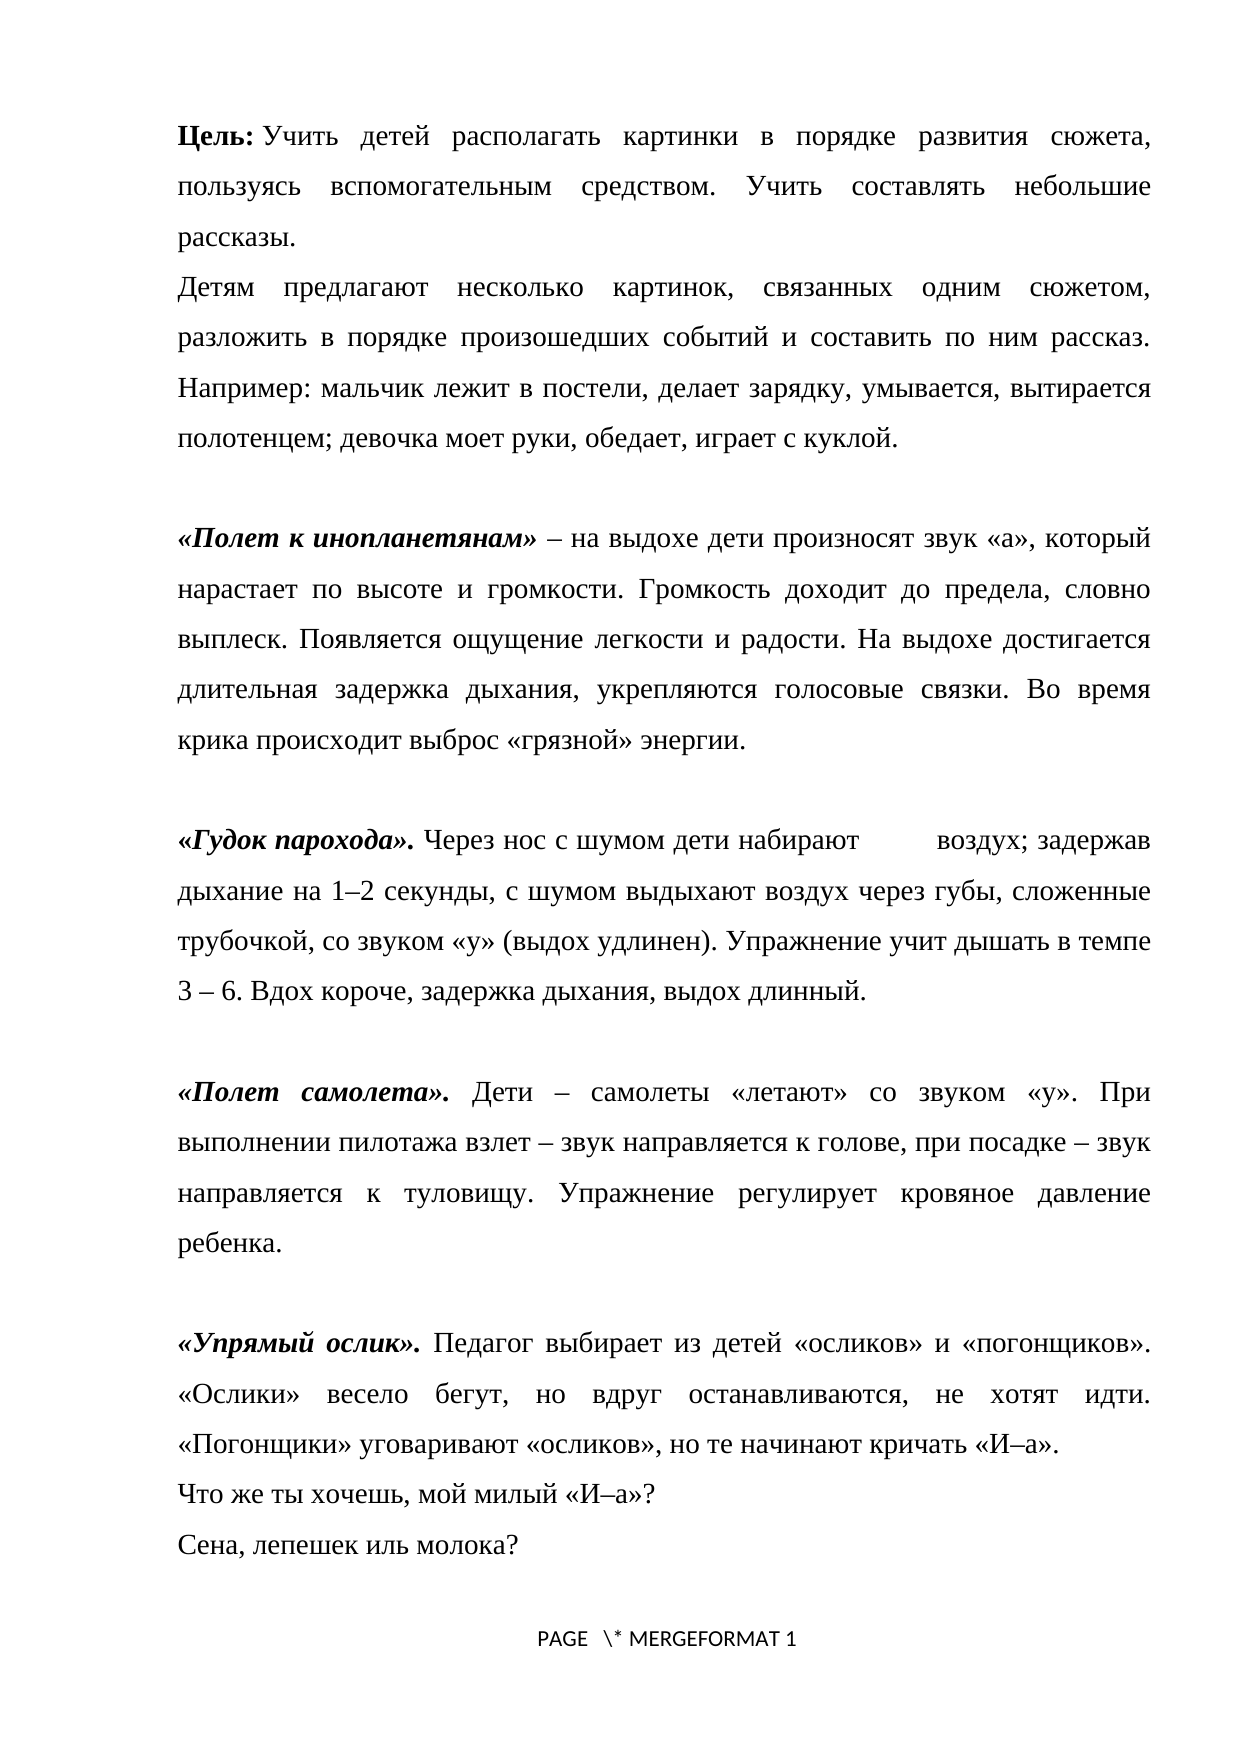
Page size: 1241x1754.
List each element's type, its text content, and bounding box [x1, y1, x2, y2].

text «Упрямый ослик». Педагог выбирает из детей «осликов» и «погонщиков». «Ослики» весело бегут, но вдруг останавливаются, не хотят идти. «Погонщики» уговаривают «осликов», но те начинают кричать «И–а». [177, 1326, 1152, 1460]
text Что же ты хочешь, мой милый «И–а»? [177, 1477, 1152, 1510]
text Детям предлагают несколько картинок, связанных одним сюжетом, разложить в порядке произошедших событий и составить по ним рассказ. Например: мальчик лежит в постели, делает зарядку, умывается, вытирается полотенцем; девочка моет руки, обедает, играет с куклой. [177, 269, 1152, 453]
text Цель: Учить детей располагать картинки в порядке развития сюжета, пользуясь вспомогательным средством. Учить составлять небольшие рассказы. [177, 118, 1152, 252]
text Сена, лепешек иль молока? [177, 1527, 1152, 1560]
text «Полет к инопланетянам» – на выдохе дети произносят звук «а», который нарастает по высоте и громкости. Громкость доходит до предела, словно выплеск. Появляется ощущение легкости и радости. На выдохе достигается длительная задержка дыхания, укрепляются голосовые связки. Во время крика происходит выброс «грязной» энергии. [177, 521, 1152, 755]
text «Гудок парохода». Через нос с шумом дети набирают воздух; задержав дыхание на 1–2 секунды, с шумом выдыхают воздух через губы, сложенные трубочкой, со звуком «у» (выдох удлинен). Упражнение учит дышать в темпе 3 – 6. Вдох короче, задержка дыхания, выдох длинный. [177, 822, 1152, 1007]
text «Полет самолета». Дети – самолеты «летают» со звуком «у». При выполнении пилотажа взлет – звук направляется к голове, при посадке – звук направляется к туловищу. Упражнение регулирует кровяное давление ребенка. [177, 1074, 1152, 1258]
